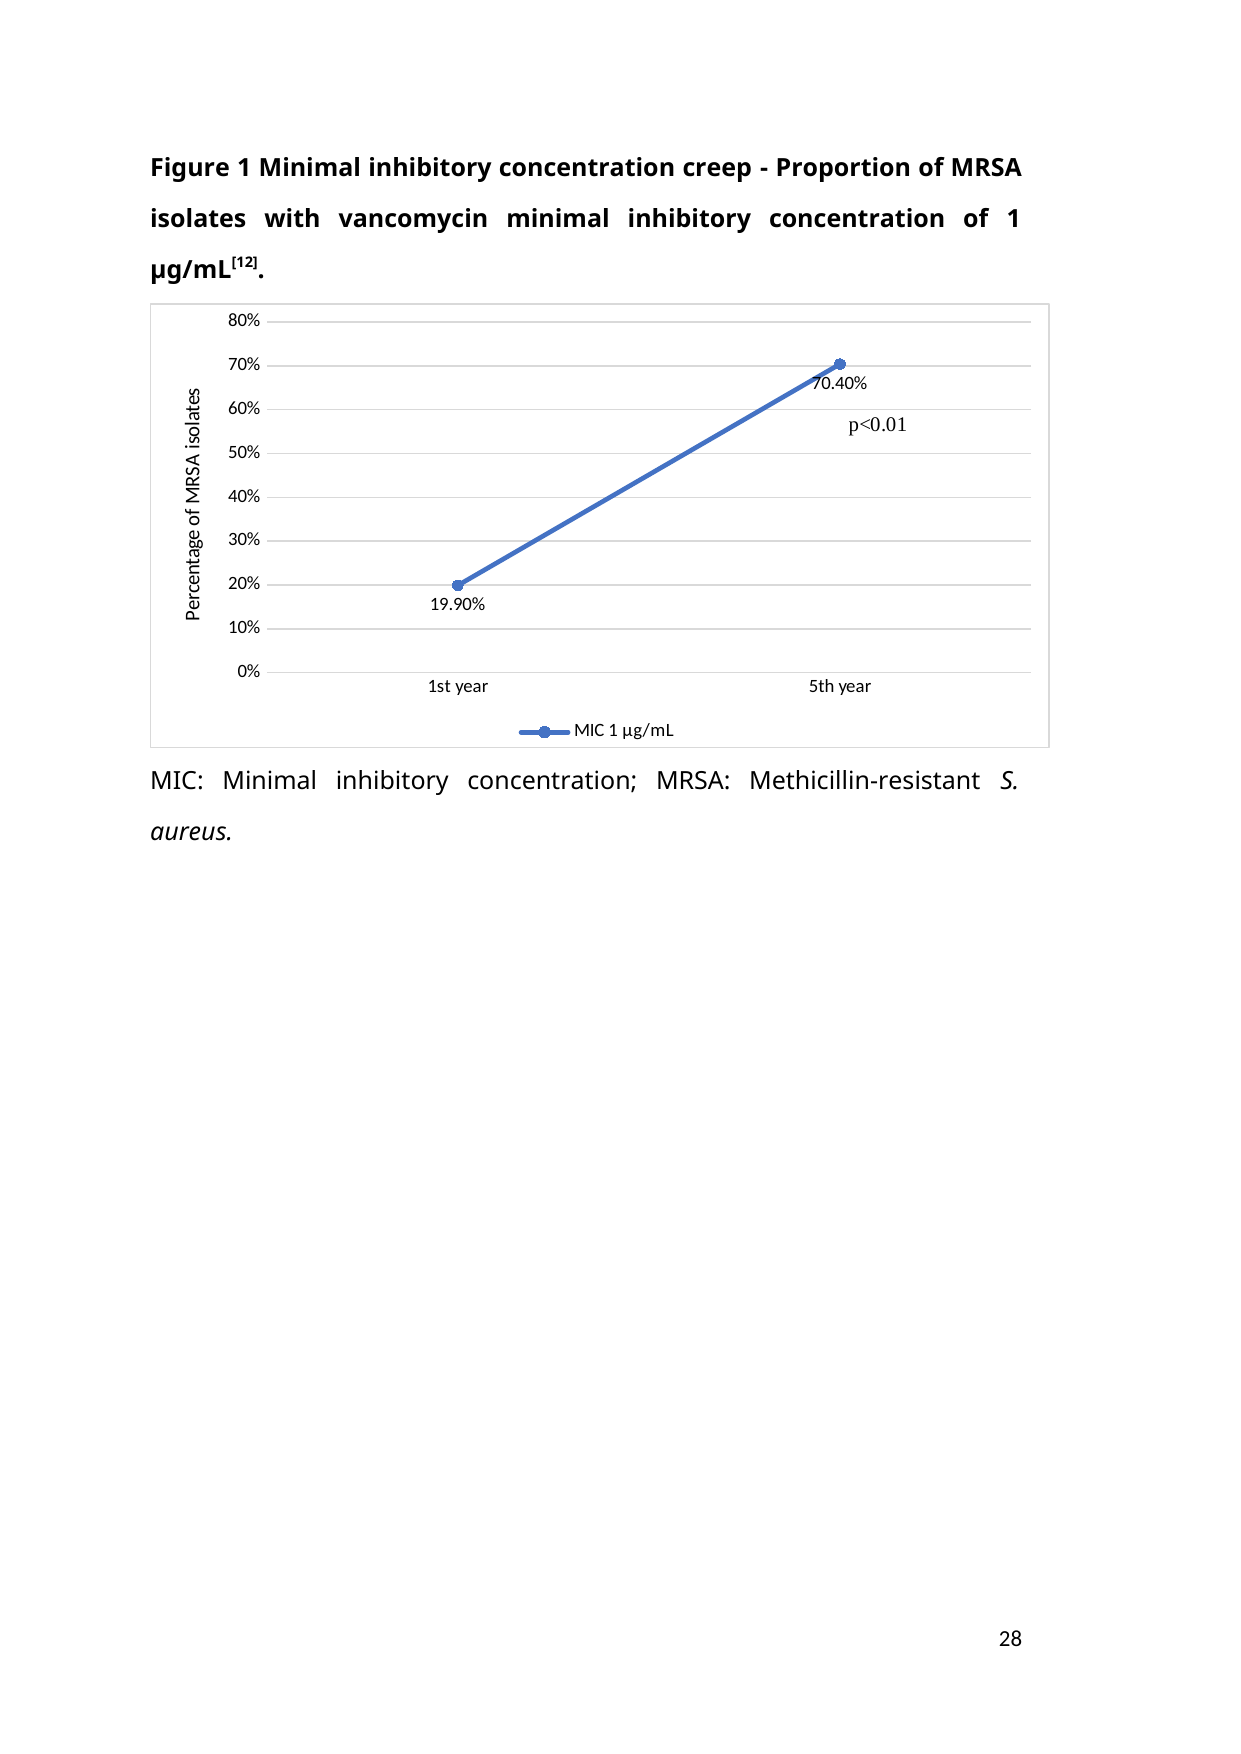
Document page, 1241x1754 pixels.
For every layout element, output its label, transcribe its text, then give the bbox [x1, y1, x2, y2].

text Figure 1 Minimal inhibitory concentration creep - Proportion of MRSA isolates with vancomycin minimal inhibitory concentration of 1 µg/mL[12]. [150, 150, 1022, 286]
text MIC: Minimal inhibitory concentration; MRSA: Methicillin-resistant S. aureus. [150, 762, 1022, 847]
